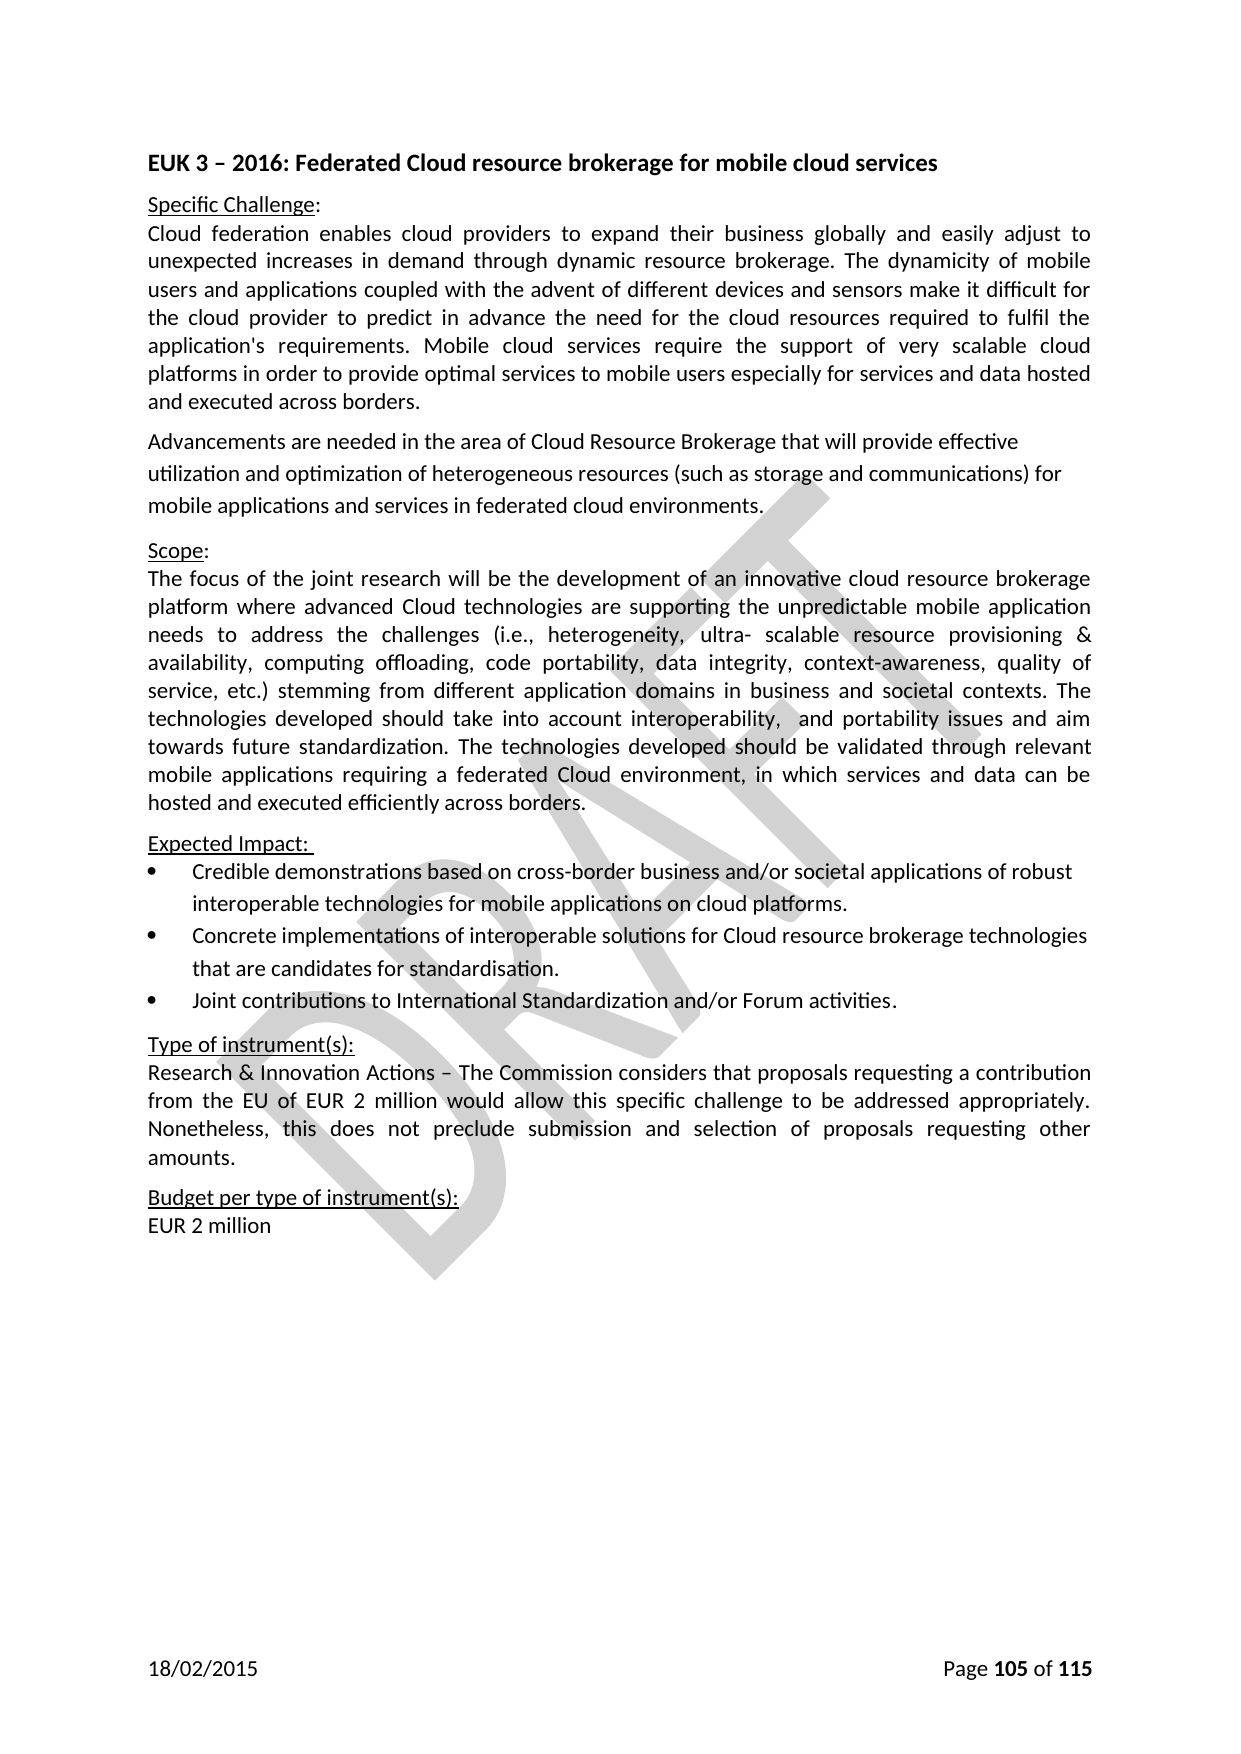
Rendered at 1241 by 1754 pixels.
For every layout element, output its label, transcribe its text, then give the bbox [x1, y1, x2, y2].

text Budget per type of instrument(s): [148, 1183, 1093, 1211]
text Type of instrument(s): [148, 1031, 1093, 1058]
text Cloud federation enables cloud providers to expand their business globally and easily adjust to unexpected increases in demand through dynamic resource brokerage. The dynamicity of mobile users and applications coupled with the advent of different devices and sensors make it difficult for the cloud provider to predict in advance the need for the cloud resources required to fulfil the application's requirements. Mobile cloud services require the support of very scalable cloud platforms in order to provide optimal services to mobile users especially for services and data hosted and executed across borders. [148, 219, 1093, 415]
text Advancements are needed in the area of Cloud Resource Brokerage that will provide effective utilization and optimization of heterogeneous resources (such as storage and communications) for mobile applications and services in federated cloud environments. [148, 427, 1093, 520]
list Credible demonstrations based on cross-border business and/or societal applications of robust interoperable technologies for mobile applications on cloud platforms. [148, 857, 1093, 917]
text Expected Impact: [148, 829, 1093, 857]
text Specific Challenge: [148, 191, 1093, 219]
text EUR 2 million [148, 1211, 1093, 1239]
text Research & Innovation Actions – The Commission considers that proposals requesting a contribution from the EU of EUR 2 million would allow this specific challenge to be addressed appropriately. Nonetheless, this does not preclude submission and selection of proposals requesting other amounts. [148, 1058, 1093, 1171]
list Joint contributions to International Standardization and/or Forum activities. [148, 986, 1093, 1014]
text Scope: [148, 536, 1093, 564]
list Concrete implementations of interoperable solutions for Cloud resource brokerage technologies that are candidates for standardisation. [148, 921, 1093, 982]
subtitle EUK 3 – 2016: Federated Cloud resource brokerage for mobile cloud services [148, 148, 1093, 178]
text The focus of the joint research will be the development of an innovative cloud resource brokerage platform where advanced Cloud technologies are supporting the unpredictable mobile application needs to address the challenges (i.e., heterogeneity, ultra- scalable resource provisioning & availability, computing offloading, code portability, data integrity, context-awareness, quality of service, etc.) stemming from different application domains in business and societal contexts. The technologies developed should take into account interoperability, and portability issues and aim towards future standardization. The technologies developed should be validated through relevant mobile applications requiring a federated Cloud environment, in which services and data can be hosted and executed efficiently across borders. [148, 564, 1093, 817]
